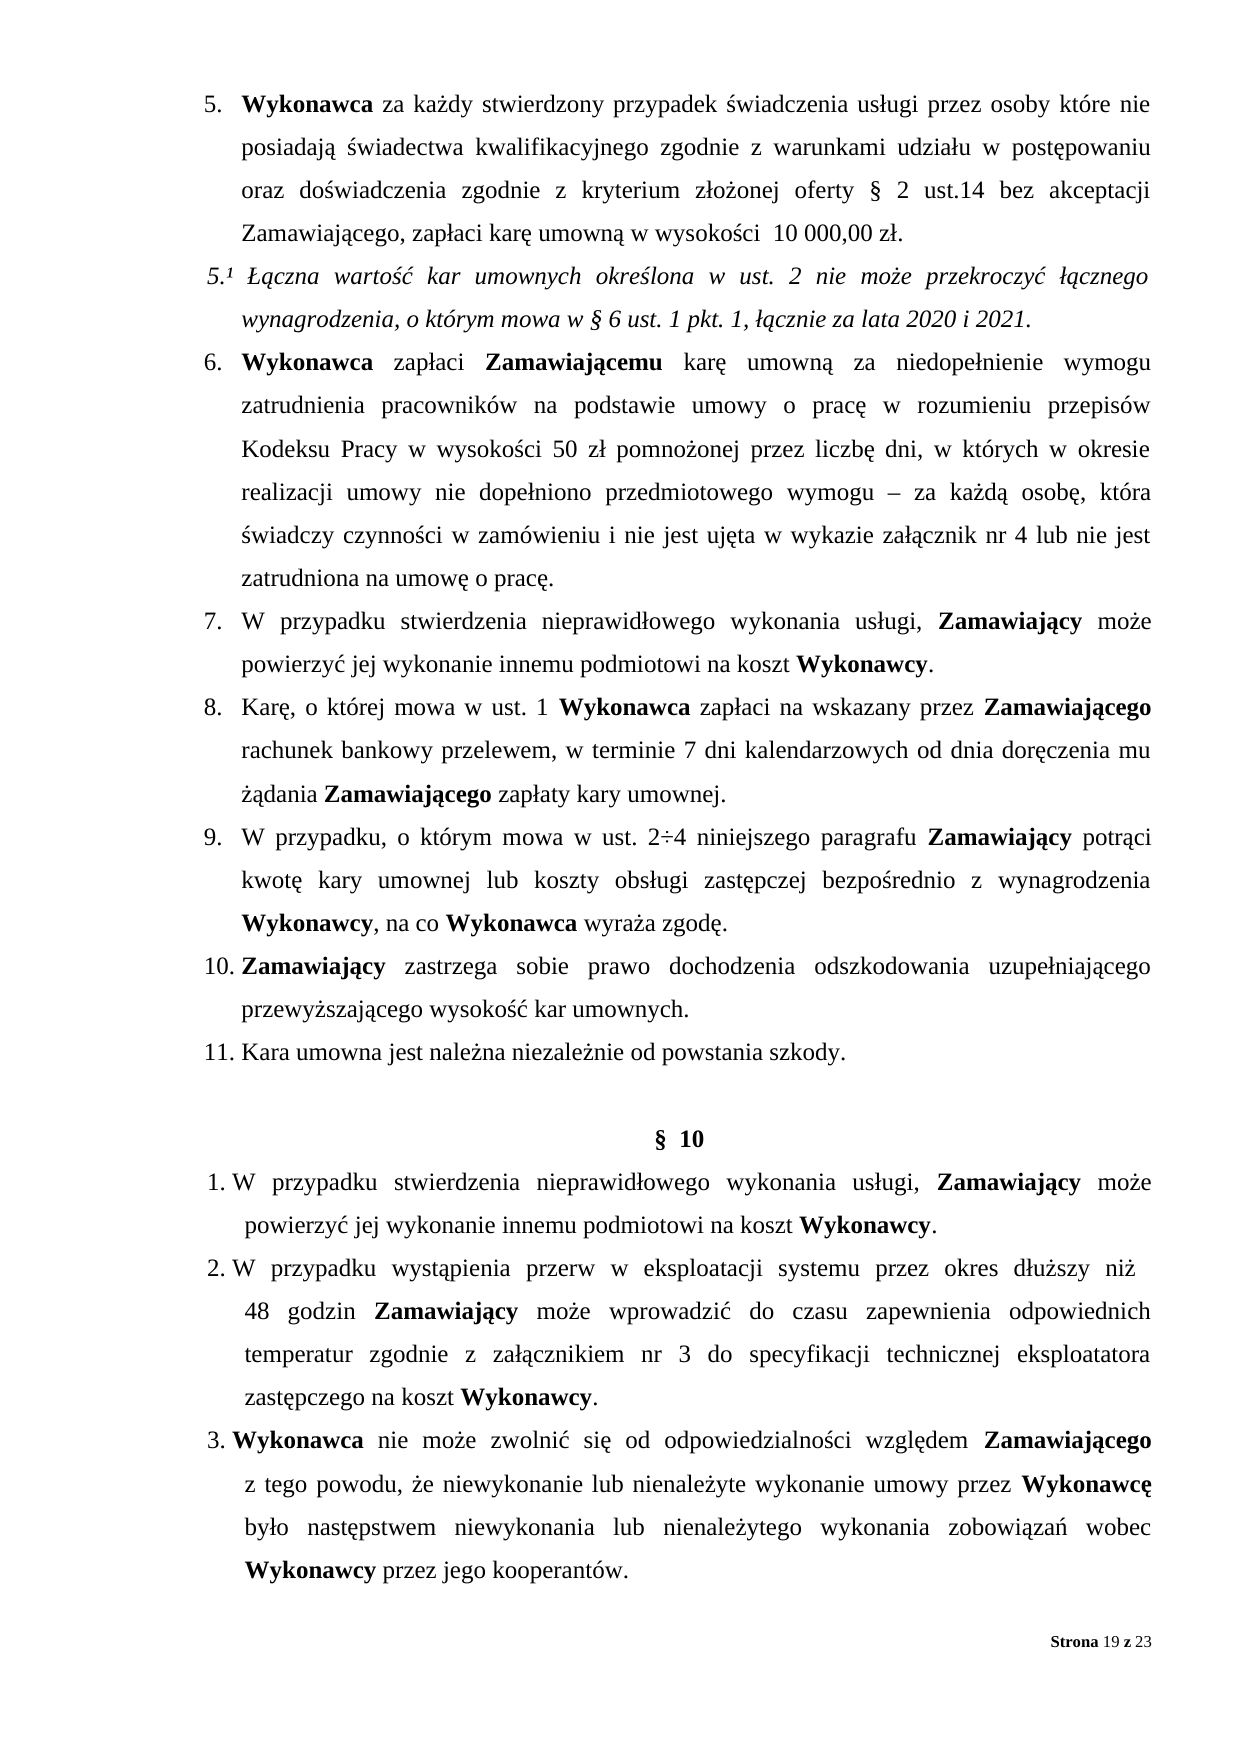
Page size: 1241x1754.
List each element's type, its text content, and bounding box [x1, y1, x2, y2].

list W przypadku stwierdzenia nieprawidłowego wykonania usługi, Zamawiający może powierzyć jej wykonanie innemu podmiotowi na koszt Wykonawcy. [204, 606, 1152, 678]
list 5.¹ Łączna wartość kar umownych określona w ust. 2 nie może przekroczyć łącznego wynagrodzenia, o którym mowa w § 6 ust. 1 pkt. 1, łącznie za lata 2020 i 2021. [207, 261, 1152, 333]
list Wykonawca nie może zwolnić się od odpowiedzialności względem Zamawiającego z tego powodu, że niewykonanie lub nienależyte wykonanie umowy przez Wykonawcę było następstwem niewykonania lub nienależytego wykonania zobowiązań wobec Wykonawcy przez jego kooperantów. [207, 1426, 1152, 1584]
list Karę, o której mowa w ust. 1 Wykonawca zapłaci na wskazany przez Zamawiającego rachunek bankowy przelewem, w terminie 7 dni kalendarzowych od dnia doręczenia mu żądania Zamawiającego zapłaty kary umownej. [204, 692, 1152, 807]
list Wykonawca zapłaci Zamawiającemu karę umowną za niedopełnienie wymogu zatrudnienia pracowników na podstawie umowy o pracę w rozumieniu przepisów Kodeksu Pracy w wysokości 50 zł pomnożonej przez liczbę dni, w których w okresie realizacji umowy nie dopełniono przedmiotowego wymogu – za każdą osobę, która świadczy czynności w zamówieniu i nie jest ujęta w wykazie załącznik nr 4 lub nie jest zatrudniona na umowę o pracę. [204, 347, 1152, 592]
list W przypadku wystąpienia przerw w eksploatacji systemu przez okres dłuższy niż 48 godzin Zamawiający może wprowadzić do czasu zapewnienia odpowiednich temperatur zgodnie z załącznikiem nr 3 do specyfikacji technicznej eksploatatora zastępczego na koszt Wykonawcy. [207, 1253, 1152, 1411]
list Zamawiający zastrzega sobie prawo dochodzenia odszkodowania uzupełniającego przewyższającego wysokość kar umownych. [204, 951, 1152, 1023]
list W przypadku stwierdzenia nieprawidłowego wykonania usługi, Zamawiający może powierzyć jej wykonanie innemu podmiotowi na koszt Wykonawcy. [207, 1167, 1152, 1239]
list Wykonawca za każdy stwierdzony przypadek świadczenia usługi przez osoby które nie posiadają świadectwa kwalifikacyjnego zgodnie z warunkami udziału w postępowaniu oraz doświadczenia zgodnie z kryterium złożonej oferty § 2 ust.14 bez akceptacji Zamawiającego, zapłaci karę umowną w wysokości 10 000,00 zł. [204, 89, 1152, 247]
list § 10 [207, 1124, 1152, 1152]
list W przypadku, o którym mowa w ust. 2÷4 niniejszego paragrafu Zamawiający potrąci kwotę kary umownej lub koszty obsługi zastępczej bezpośrednio z wynagrodzenia Wykonawcy, na co Wykonawca wyraża zgodę. [204, 822, 1152, 937]
list Kara umowna jest należna niezależnie od powstania szkody. [204, 1037, 1152, 1066]
